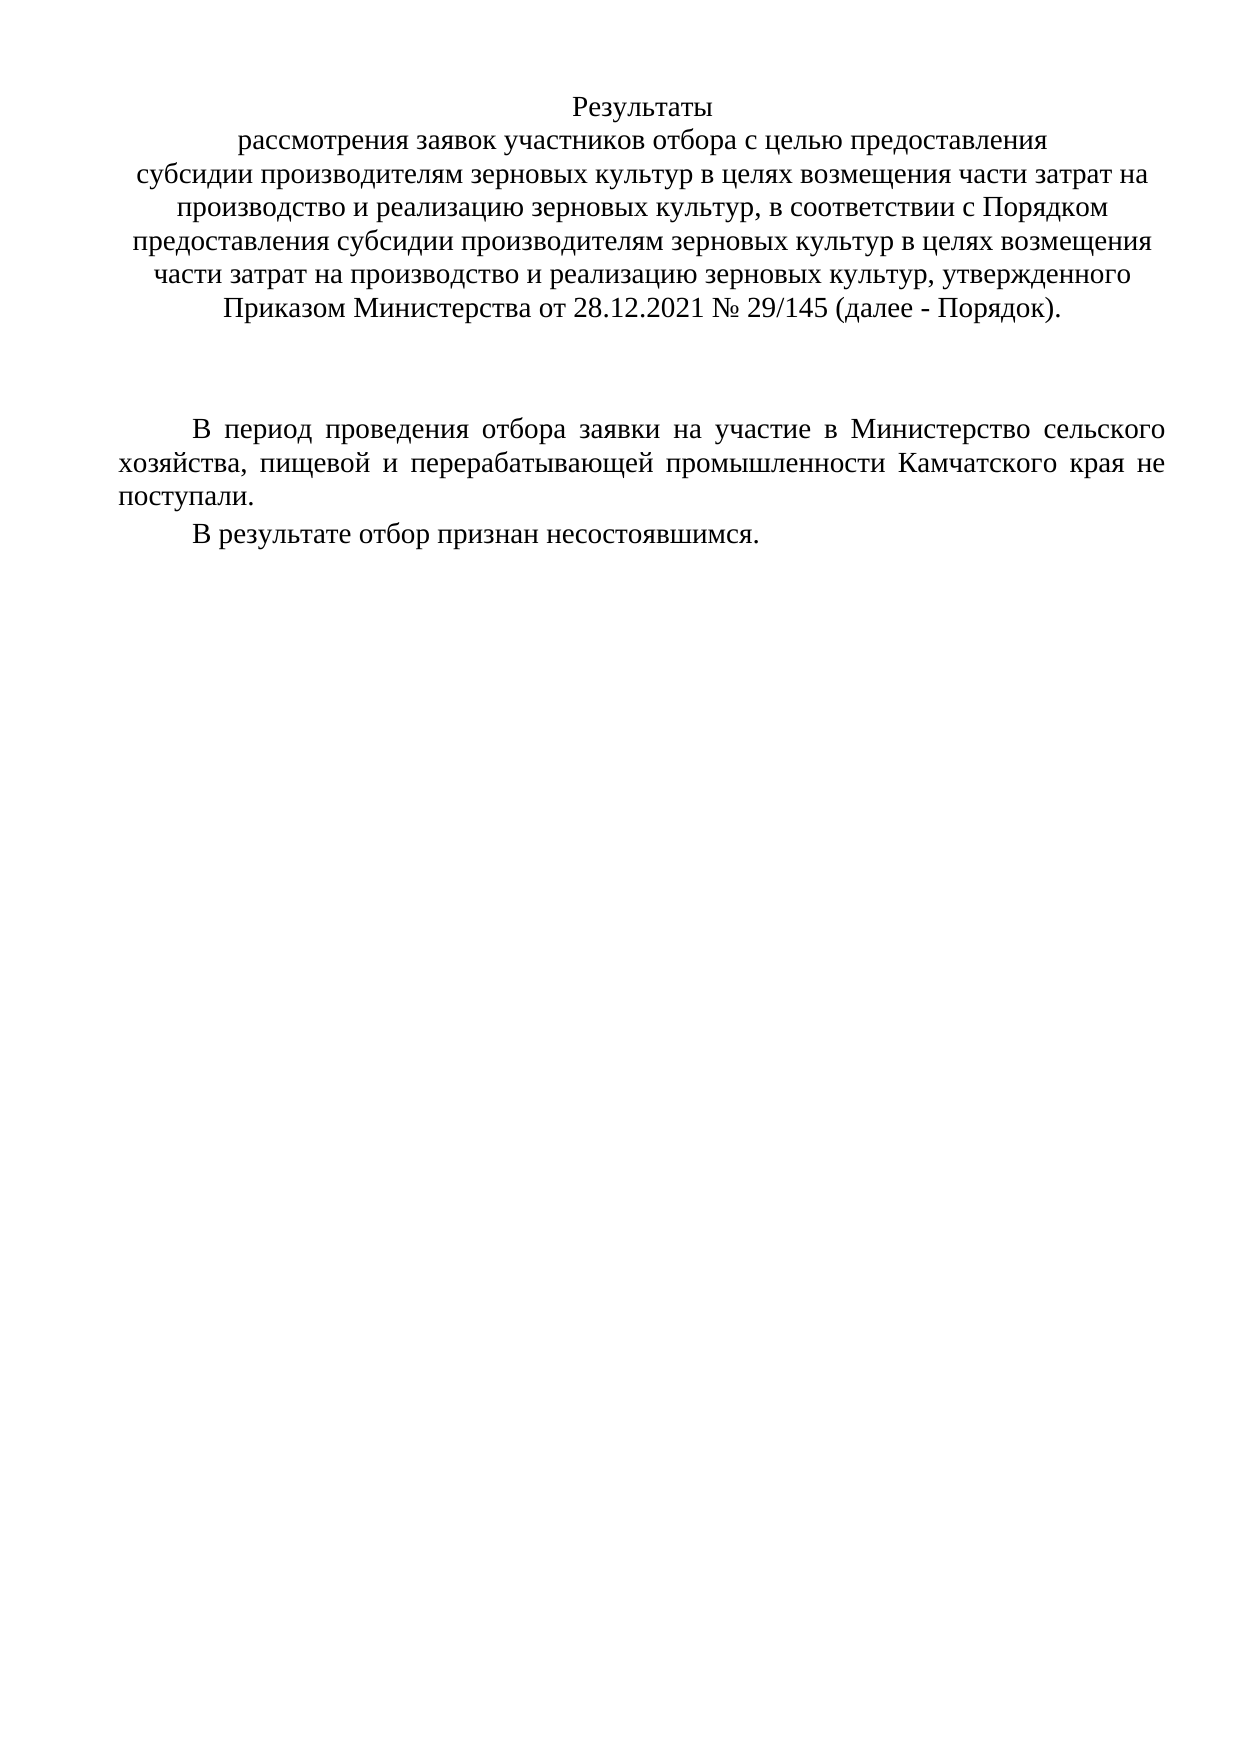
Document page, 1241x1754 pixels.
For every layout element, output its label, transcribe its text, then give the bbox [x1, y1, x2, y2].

text рассмотрения заявок участников отбора с целью предоставления [118, 122, 1167, 156]
text В результате отбор признан несостоявшимся. [118, 516, 1167, 550]
text субсидии производителям зерновых культур в целях возмещения части затрат на производство и реализацию зерновых культур, в соответствии с Порядком предоставления субсидии производителям зерновых культур в целях возмещения части затрат на производство и реализацию зерновых культур, утвержденного Приказом Министерства от 28.12.2021 № 29/145 (далее - Порядок). [118, 156, 1167, 323]
text В период проведения отбора заявки на участие в Министерство сельского хозяйства, пищевой и перерабатывающей промышленности Камчатского края не поступали. [118, 411, 1167, 512]
title Результаты [118, 89, 1167, 122]
